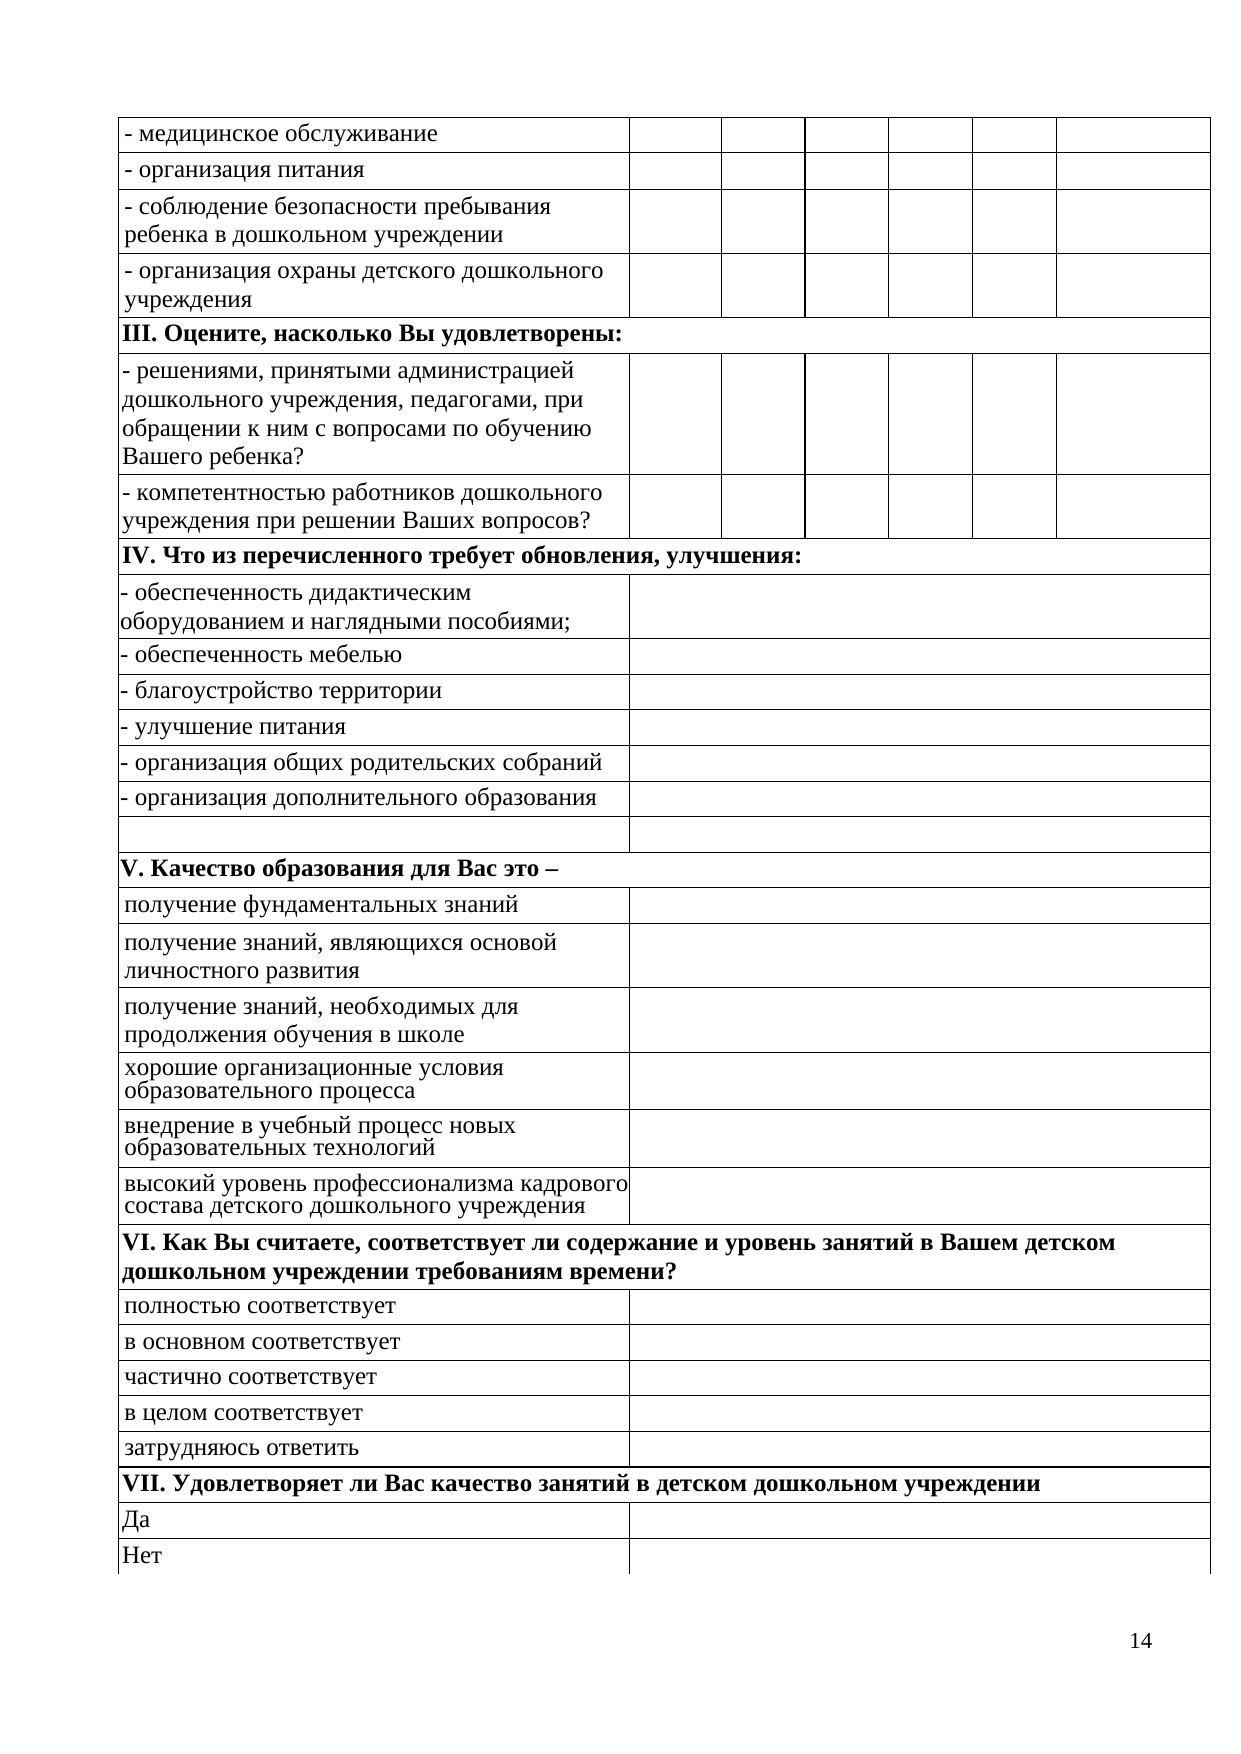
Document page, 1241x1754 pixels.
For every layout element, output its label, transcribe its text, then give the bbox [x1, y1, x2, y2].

table_cell [722, 475, 804, 538]
table_cell [630, 475, 721, 538]
table_cell [630, 1396, 1210, 1431]
table_cell внедрение в учебный процесс новых образовательных технологий [119, 1110, 629, 1167]
table_cell [973, 190, 1056, 252]
table_cell [630, 1290, 1210, 1324]
table_cell [630, 1168, 1210, 1224]
table_cell - соблюдение безопасности пребывания ребенка в дошкольном учреждении [119, 190, 629, 252]
table_cell [722, 354, 804, 474]
table_cell III. Оцените, насколько Вы удовлетворены: [119, 318, 1210, 352]
table_cell [630, 746, 1210, 781]
table_cell получение знаний, необходимых для продолжения обучения в школе [119, 988, 629, 1052]
table_cell - решениями, принятыми администрацией дошкольного учреждения, педагогами, при обращении к ним с вопросами по обучению Вашего ребенка? [119, 354, 629, 474]
table_cell [630, 782, 1210, 816]
table_cell [889, 153, 972, 188]
table_header [889, 118, 972, 152]
table_cell [722, 153, 804, 188]
table_cell [973, 254, 1056, 317]
table_cell получение фундаментальных знаний [119, 888, 629, 923]
table_cell [1057, 475, 1210, 538]
table_cell [630, 254, 721, 317]
table_cell - благоустройство территории [119, 675, 629, 709]
table_cell [889, 254, 972, 317]
table_cell [630, 575, 1210, 638]
table_cell [630, 817, 1210, 852]
table_cell [806, 354, 888, 474]
table_cell [630, 1539, 1210, 1573]
table_cell [806, 153, 888, 188]
table_cell [630, 1110, 1210, 1167]
table_cell - организация питания [119, 153, 629, 188]
table_cell [630, 675, 1210, 709]
table_cell [1057, 354, 1210, 474]
table_cell [630, 924, 1210, 987]
table_cell [630, 1361, 1210, 1395]
table_cell [722, 254, 804, 317]
table_cell полностью соответствует [119, 1290, 629, 1324]
table_cell [722, 190, 804, 252]
table_header [806, 118, 888, 152]
table_header [1057, 118, 1210, 152]
table_cell [630, 888, 1210, 923]
table_cell частично соответствует [119, 1361, 629, 1395]
table_cell [630, 1325, 1210, 1360]
table_cell - организация дополнительного образования [119, 782, 629, 816]
table_cell IV. Что из перечисленного требует обновления, улучшения: [119, 539, 1210, 574]
table_cell VI. Как Вы считаете, соответствует ли содержание и уровень занятий в Вашем детском дошкольном учреждении требованиям времени? [119, 1225, 1210, 1288]
table_cell хорошие организационные условия образовательного процесса [119, 1053, 629, 1109]
table_cell в основном соответствует [119, 1325, 629, 1360]
table_cell [889, 190, 972, 252]
table_cell [630, 153, 721, 188]
table_cell [630, 1503, 1210, 1538]
table_cell - обеспеченность мебелью [119, 639, 629, 673]
table_header [973, 118, 1056, 152]
table_cell [630, 639, 1210, 673]
table_cell высокий уровень профессионализма кадрового состава детского дошкольного учреждения [119, 1168, 629, 1224]
table_cell [1057, 190, 1210, 252]
table_cell [889, 354, 972, 474]
table_cell [889, 475, 972, 538]
table_cell [630, 710, 1210, 745]
table_cell VII. Удовлетворяет ли Вас качество занятий в детском дошкольном учреждении [119, 1468, 1210, 1502]
table_header [630, 118, 721, 152]
table_header [722, 118, 804, 152]
table_cell [630, 190, 721, 252]
table_cell в целом соответствует [119, 1396, 629, 1431]
table_cell [973, 475, 1056, 538]
table_cell [1057, 153, 1210, 188]
table_cell - обеспеченность дидактическим оборудованием и наглядными пособиями; [119, 575, 629, 638]
table_cell [1057, 254, 1210, 317]
table_cell - организация общих родительских собраний [119, 746, 629, 781]
table_cell [630, 1053, 1210, 1109]
table_cell - компетентностью работников дошкольного учреждения при решении Ваших вопросов? [119, 475, 629, 538]
table_cell затрудняюсь ответить [119, 1432, 629, 1466]
table_cell [973, 153, 1056, 188]
table_cell [630, 1432, 1210, 1466]
table_cell Нет [119, 1539, 629, 1573]
table_cell Да [119, 1503, 629, 1538]
table_cell - организация охраны детского дошкольного учреждения [119, 254, 629, 317]
table_cell V. Качество образования для Вас это – [119, 853, 1210, 887]
table_cell получение знаний, являющихся основой личностного развития [119, 924, 629, 987]
table_cell [630, 988, 1210, 1052]
table_cell [630, 354, 721, 474]
table_cell [806, 475, 888, 538]
table_cell [973, 354, 1056, 474]
table_header - медицинское обслуживание [119, 118, 629, 152]
table_cell [806, 190, 888, 252]
table_cell [119, 817, 629, 852]
table_cell - улучшение питания [119, 710, 629, 745]
table_cell [806, 254, 888, 317]
